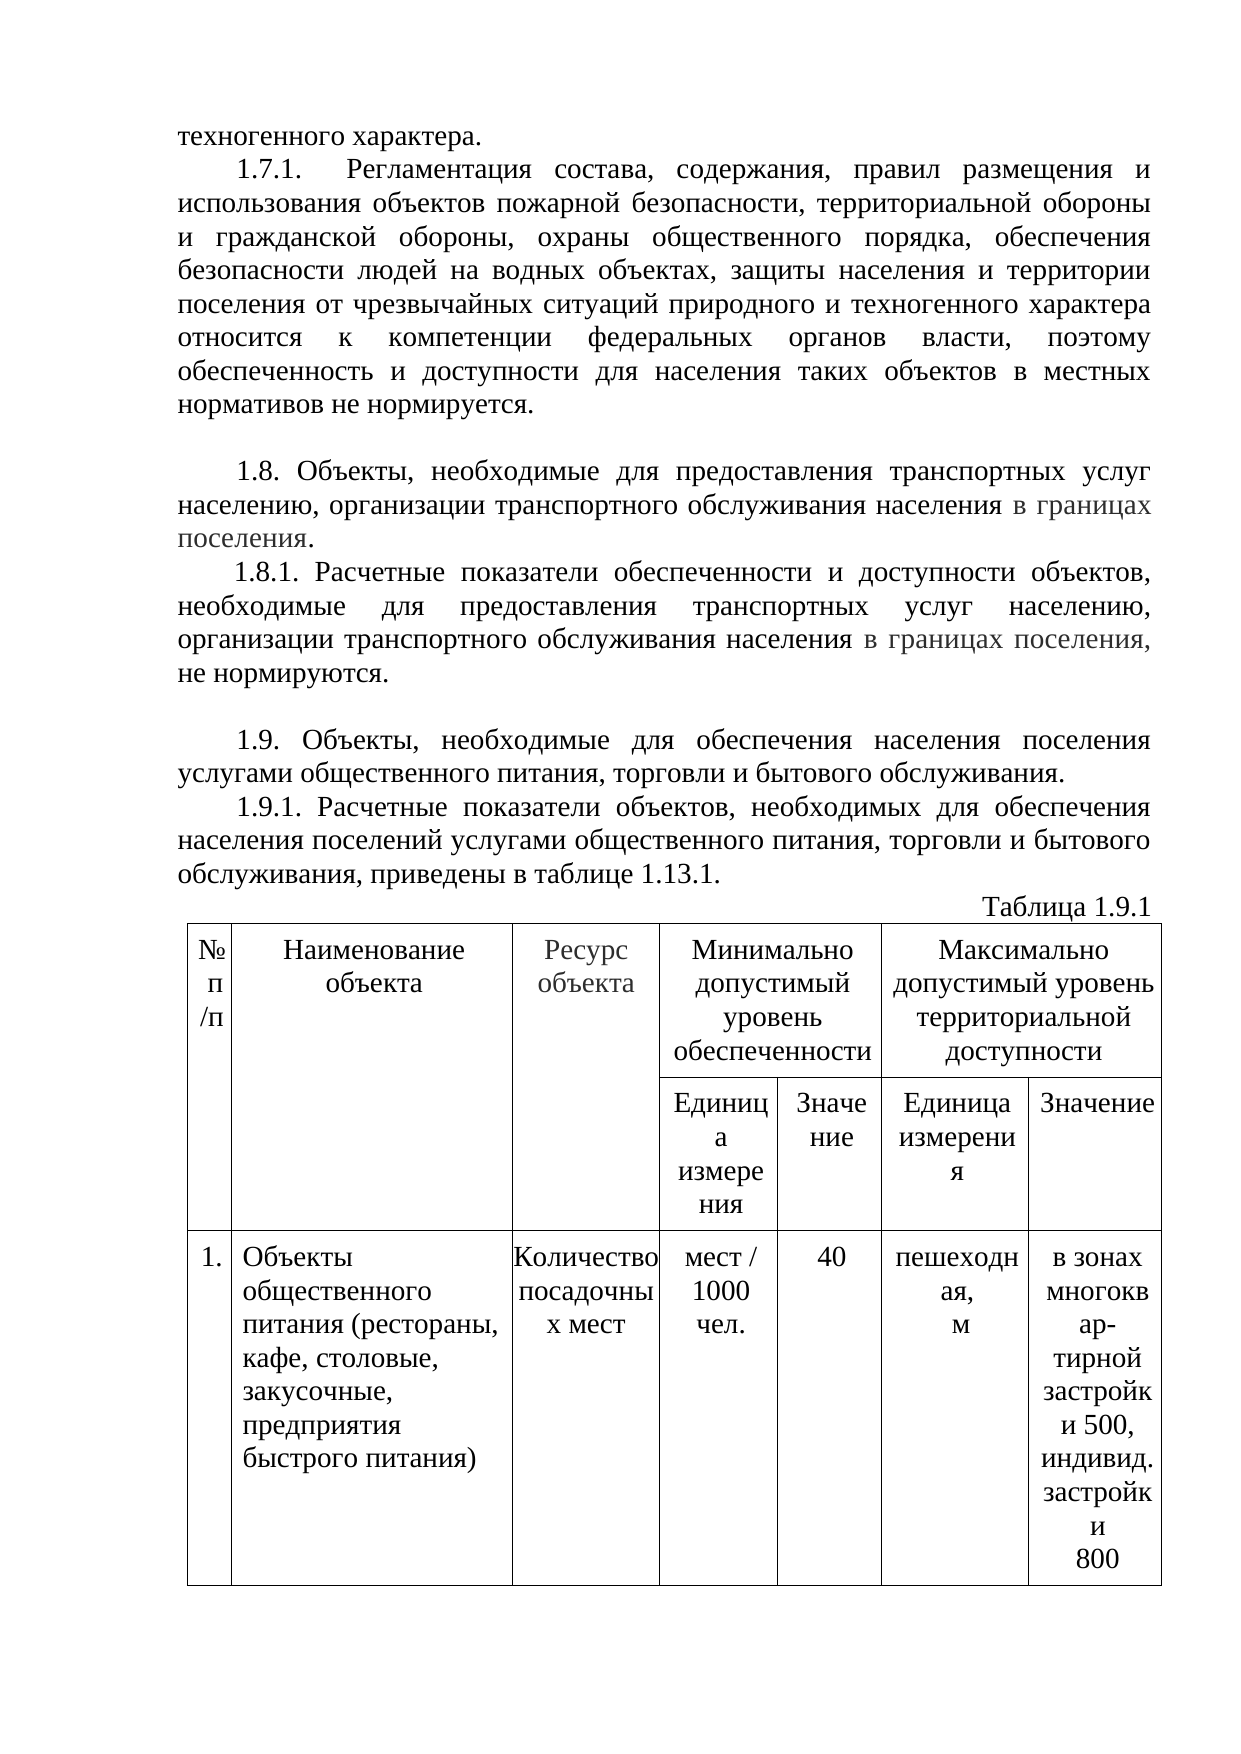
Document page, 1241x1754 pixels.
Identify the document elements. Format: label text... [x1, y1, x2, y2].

text 1.8.1. Расчетные показатели обеспеченности и доступности объектов, необходимые для предоставления транспортных услуг населению, организации транспортного обслуживания населения в границах поселения, не нормируются. [177, 554, 1152, 688]
table_cell Значение [1029, 1078, 1161, 1230]
table_cell Единица измерения [882, 1078, 1028, 1230]
table_cell 40 [778, 1231, 881, 1585]
table_header Наименование объекта [232, 924, 512, 1230]
table_cell мест / 1000 чел. [660, 1231, 777, 1585]
table_cell Единица измерения [660, 1078, 777, 1230]
table_header Минимально допустимый уровень обеспеченности [660, 924, 881, 1077]
text 1.8. Объекты, необходимые для предоставления транспортных услуг населению, организации транспортного обслуживания населения в границах поселения. [177, 453, 1152, 554]
text 1.7.1. Регламентация состава, содержания, правил размещения и использования объектов пожарной безопасности, территориальной обороны и гражданской обороны, охраны общественного порядка, обеспечения безопасности людей на водных объектах, защиты населения и территории поселения от чрезвычайных ситуаций природного и техногенного характера относится к компетенции федеральных органов власти, поэтому обеспеченность и доступности для населения таких объектов в местных нормативов не нормируется. [177, 152, 1152, 420]
table_header Максимально допустимый уровень территориальной доступности [882, 924, 1161, 1077]
table_header № п/п [188, 924, 231, 1230]
table_cell 1. [188, 1231, 231, 1585]
table_cell Объекты общественного питания (рестораны, кафе, столовые, закусочные, предприятия быстрого питания) [232, 1231, 512, 1585]
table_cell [1029, 1231, 1161, 1585]
text Таблица 1.9.1 [177, 889, 1152, 923]
text 1.9.1. Расчетные показатели объектов, необходимых для обеспечения населения поселений услугами общественного питания, торговли и бытового обслуживания, приведены в таблице 1.13.1. [177, 789, 1152, 889]
table_cell Значение [778, 1078, 881, 1230]
table_cell Количество посадочных мест [513, 1231, 659, 1585]
table_header Ресурс объекта [513, 924, 659, 1230]
table_cell пешеходная, м [882, 1231, 1028, 1585]
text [177, 118, 1152, 152]
text 1.9. Объекты, необходимые для обеспечения населения поселения услугами общественного питания, торговли и бытового обслуживания. [177, 722, 1152, 789]
